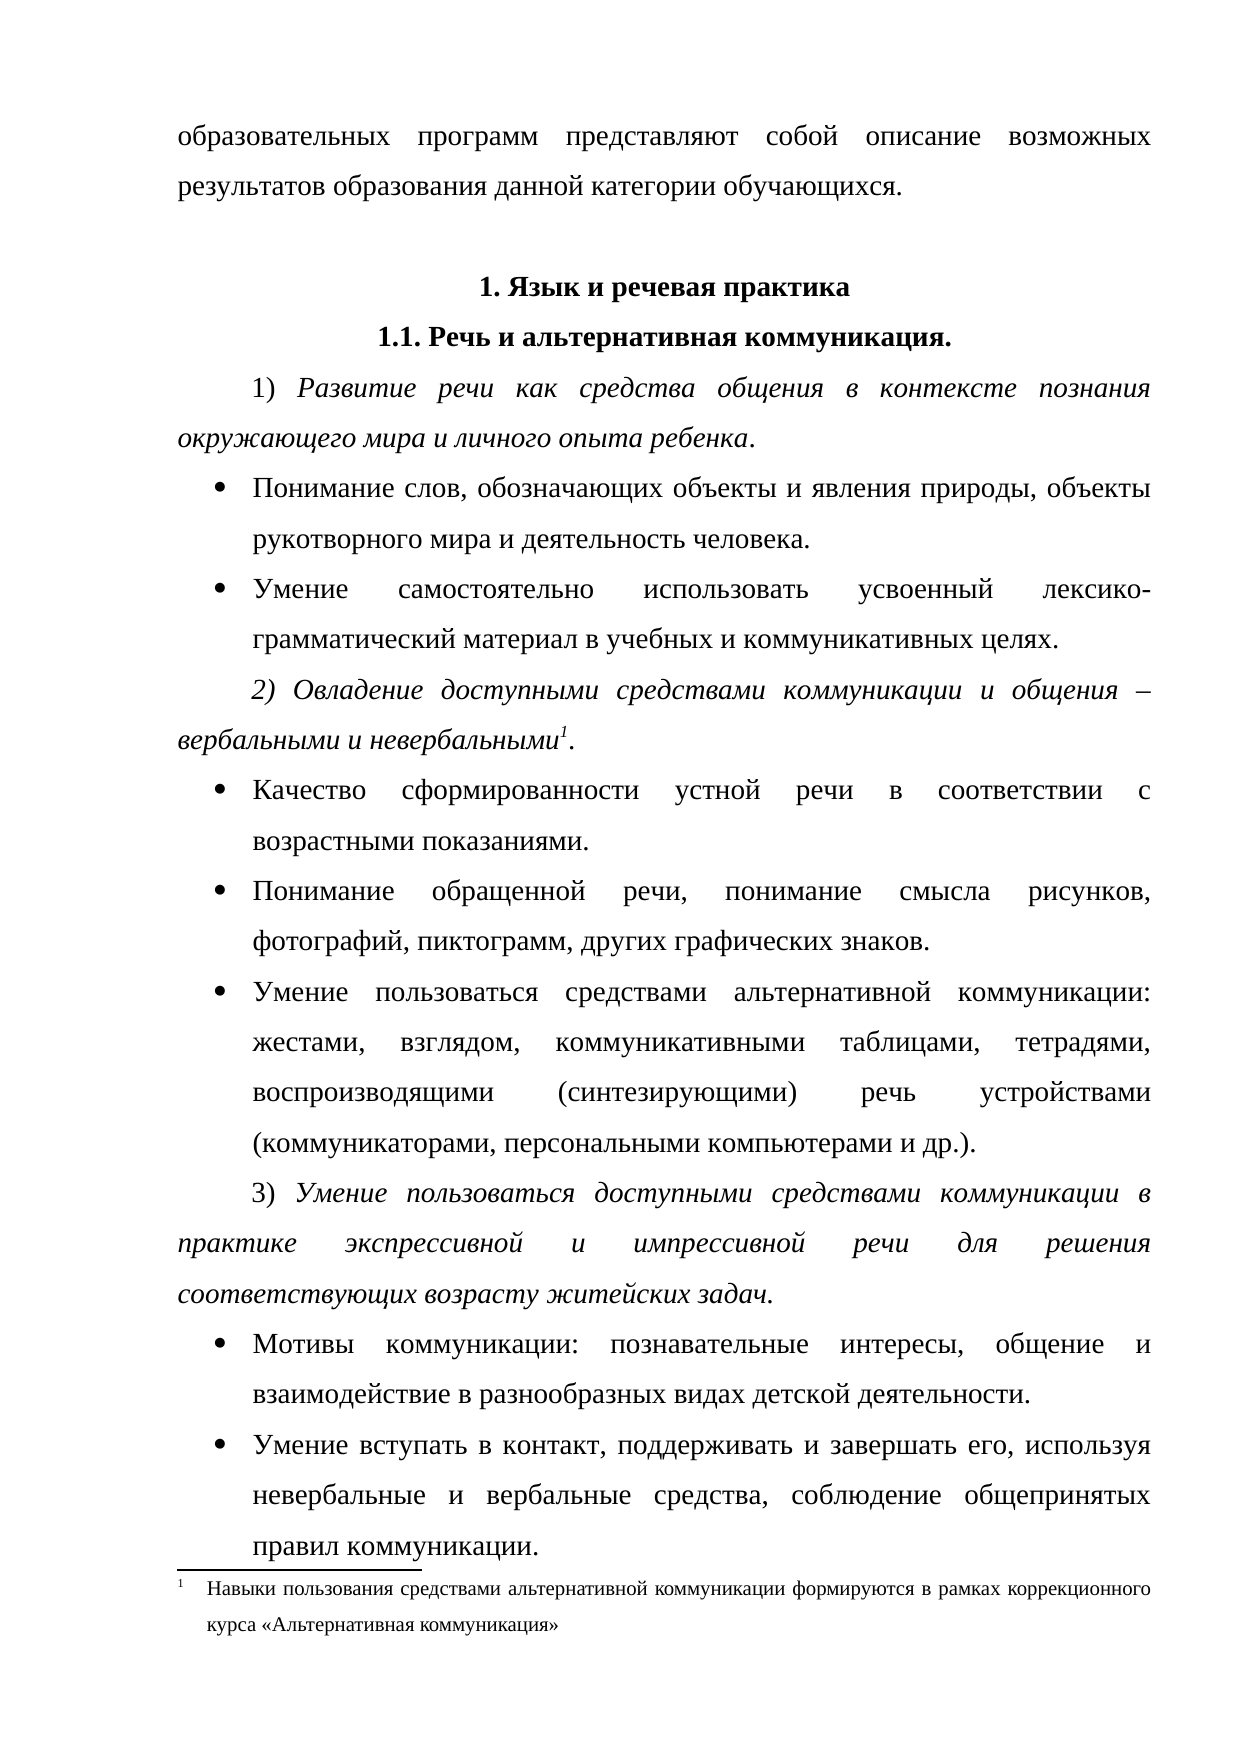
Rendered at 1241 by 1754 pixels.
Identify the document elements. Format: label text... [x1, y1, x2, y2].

list Мотивы коммуникации: познавательные интересы, общение и взаимодействие в разнообразных видах детской деятельности. [215, 1326, 1152, 1410]
list Умение самостоятельно использовать усвоенный лексико-грамматический материал в учебных и коммуникативных целях. [215, 571, 1152, 655]
list Качество сформированности устной речи в соответствии с возрастными показаниями. [215, 772, 1152, 856]
list Понимание обращенной речи, понимание смысла рисунков, фотографий, пиктограмм, других графических знаков. [215, 873, 1152, 957]
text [177, 118, 1152, 202]
text 2) Овладение доступными средствами коммуникации и общения – вербальными и невербальными. [177, 672, 1152, 756]
text 1.1. Речь и альтернативная коммуникация. [177, 319, 1152, 353]
text 1) Развитие речи как средства общения в контексте познания окружающего мира и личного опыта ребенка. [177, 370, 1152, 453]
text 1. Язык и речевая практика [177, 269, 1152, 303]
list Умение пользоваться средствами альтернативной коммуникации: жестами, взглядом, коммуникативными таблицами, тетрадями, воспроизводящими (синтезирующими) речь устройствами (коммуникаторами, персональными компьютерами и др.). [215, 974, 1152, 1158]
text 3) Умение пользоваться доступными средствами коммуникации в практике экспрессивной и импрессивной речи для решения соответствующих возрасту житейских задач. [177, 1175, 1152, 1309]
list Понимание слов, обозначающих объекты и явления природы, объекты рукотворного мира и деятельность человека. [215, 470, 1152, 554]
list Умение вступать в контакт, поддерживать и завершать его, используя невербальные и вербальные средства, соблюдение общепринятых правил коммуникации. [215, 1427, 1152, 1561]
